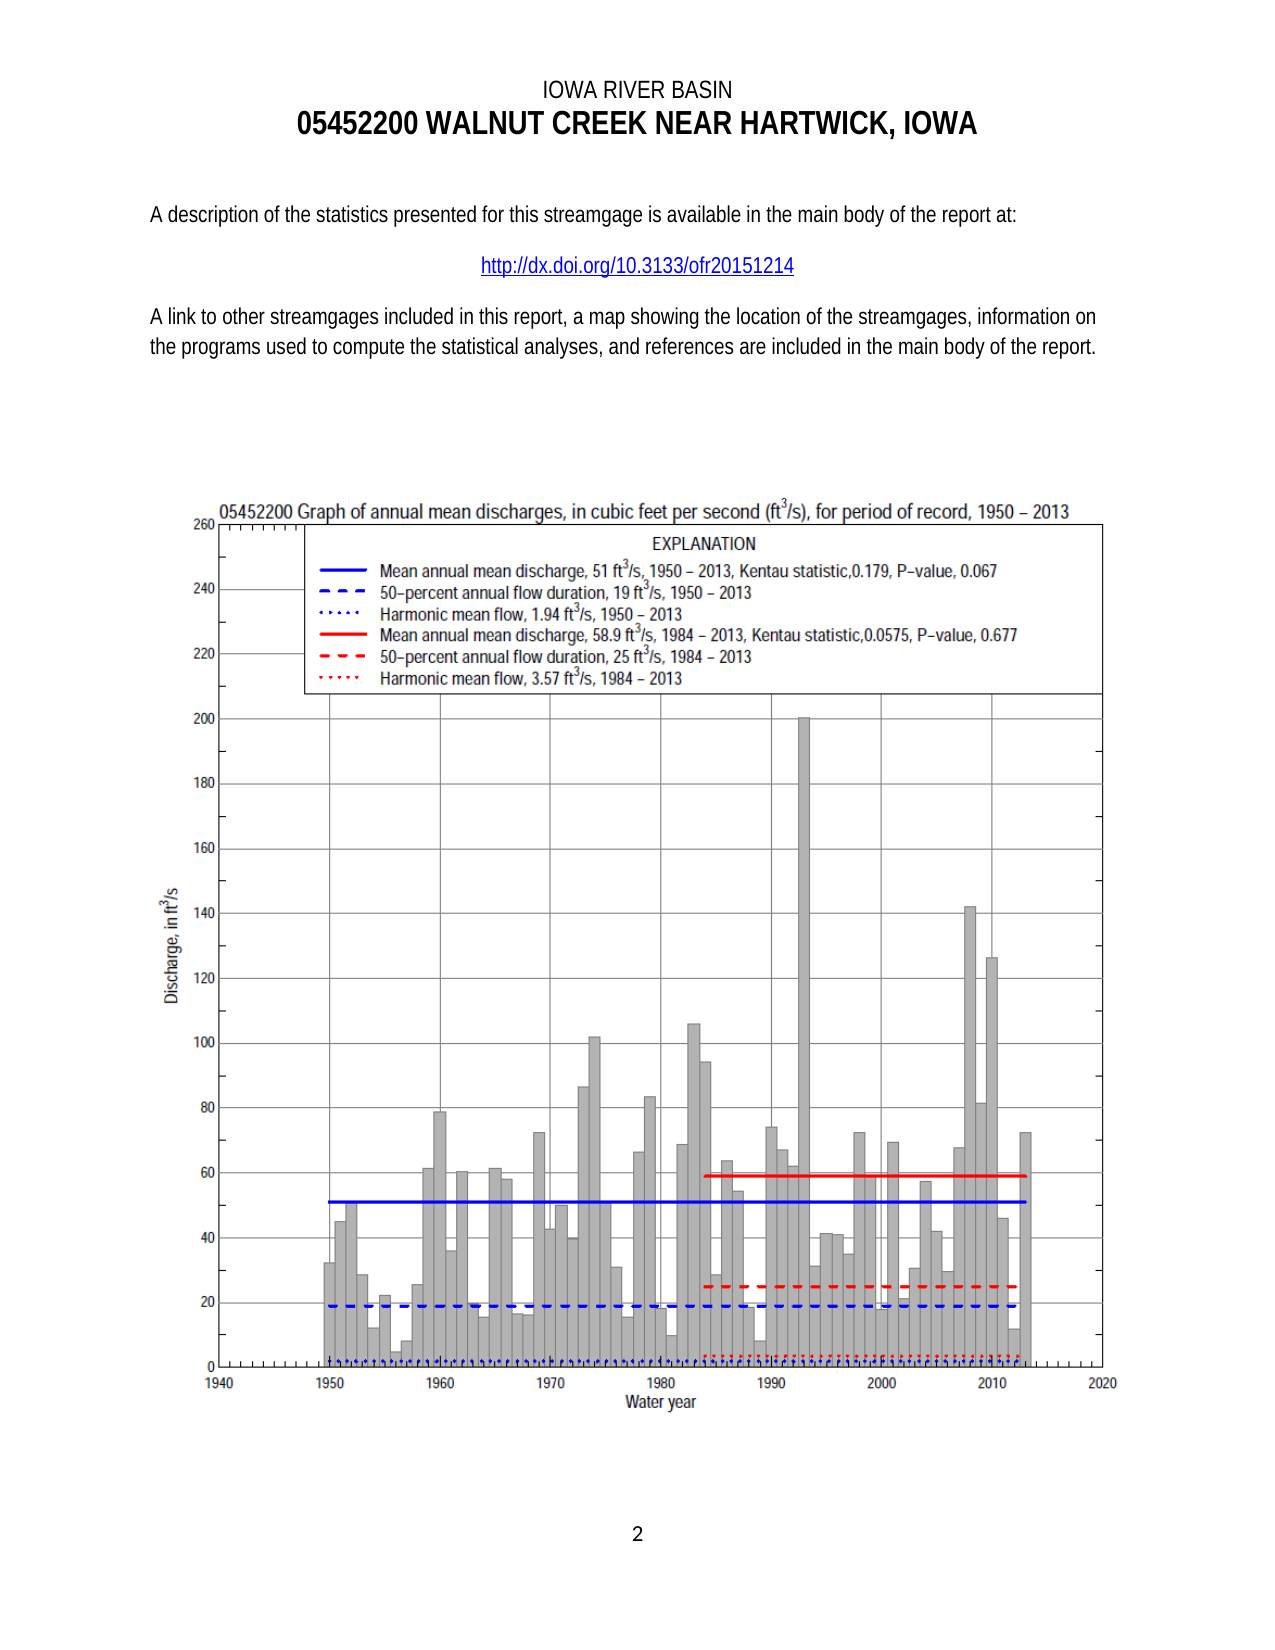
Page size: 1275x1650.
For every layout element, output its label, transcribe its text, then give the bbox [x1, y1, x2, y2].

picture [150, 486, 1125, 1422]
text http://dx.doi.org/10.3133/ofr20151214 [150, 252, 1125, 278]
text A description of the statistics presented for this streamgage is available in the main body of the report at: [150, 201, 1125, 227]
text A link to other streamgages included in this report, a map showing the location of the streamgages, information on the programs used to compute the statistical analyses, and references are included in the main body of the report. [150, 303, 1125, 360]
